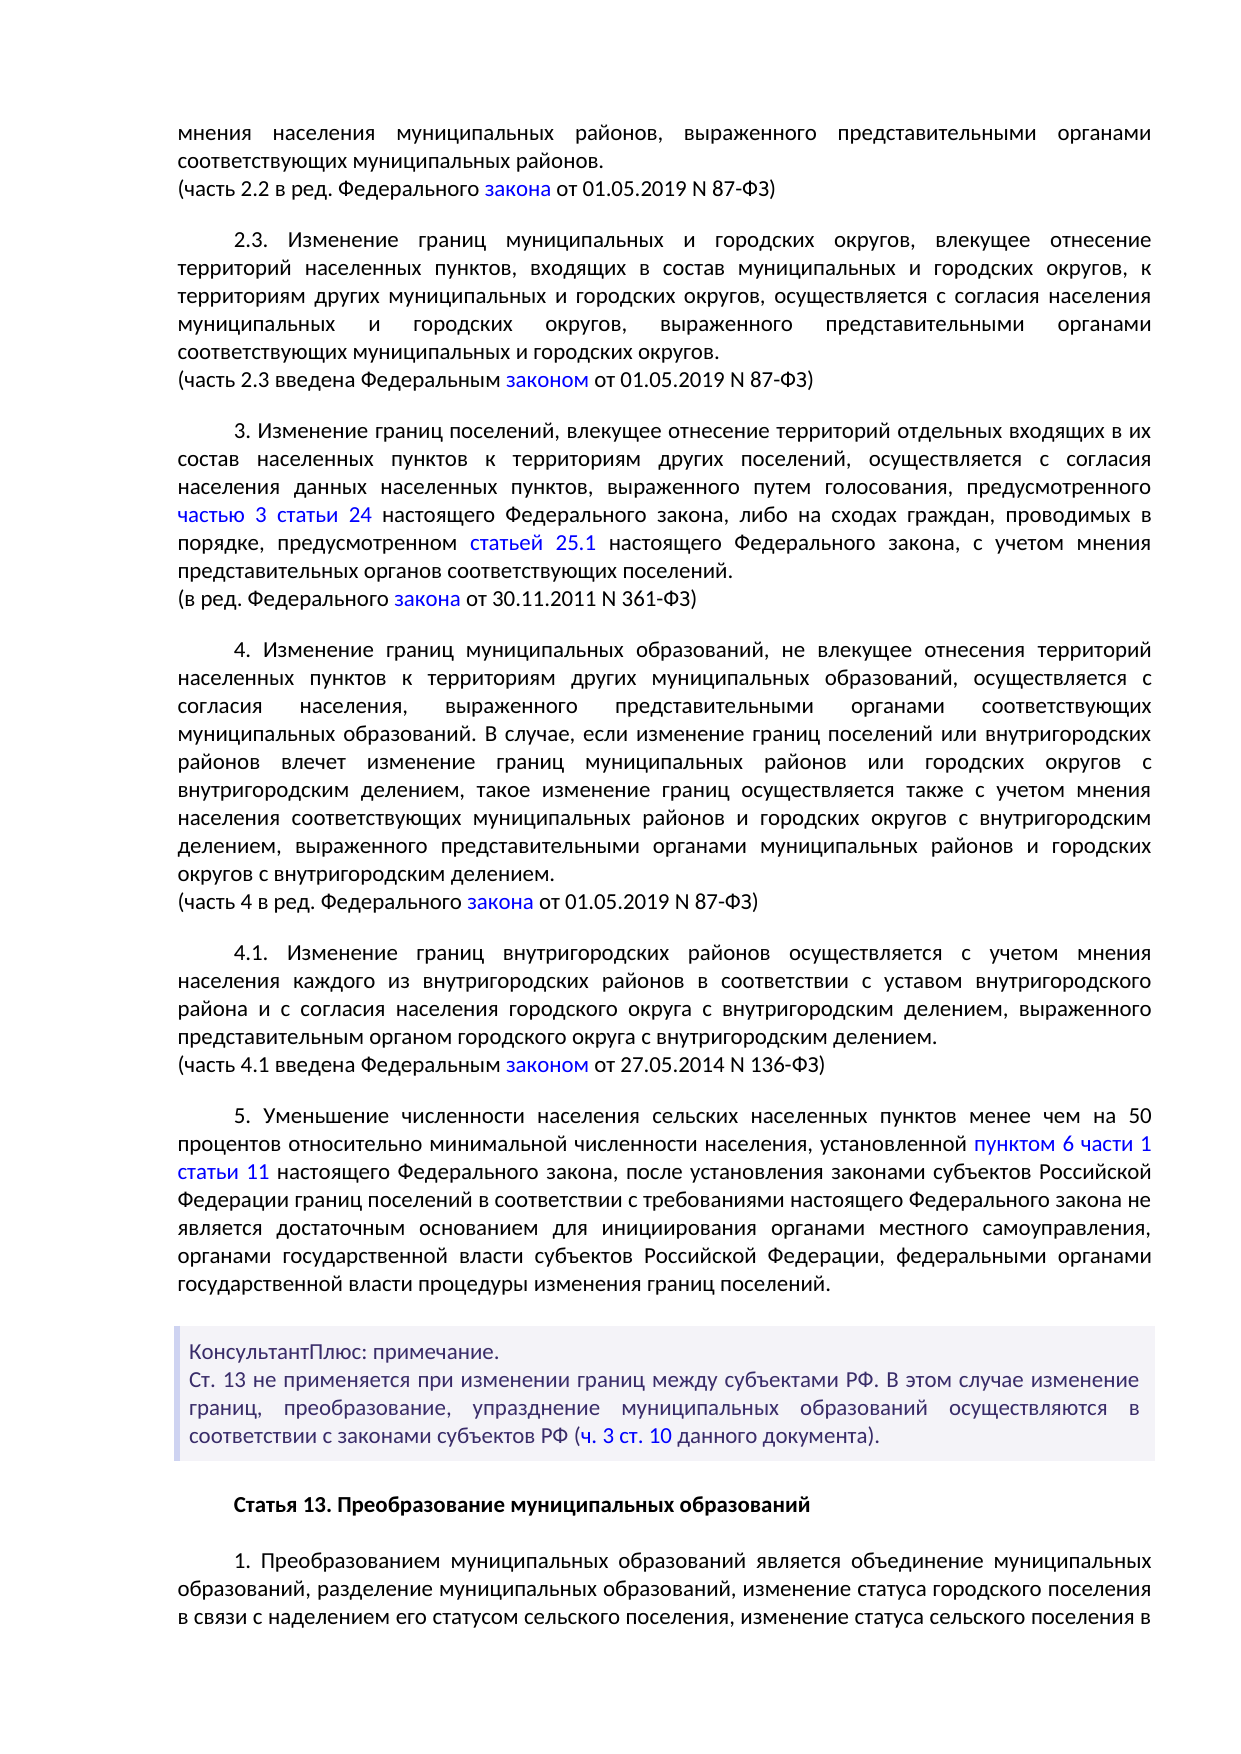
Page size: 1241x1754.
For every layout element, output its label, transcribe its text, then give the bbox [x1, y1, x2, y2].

text (часть 4 в ред. Федерального закона от 01.05.2019 N 87-ФЗ) [177, 887, 1152, 915]
text (в ред. Федерального закона от 30.11.2011 N 361-ФЗ) [177, 584, 1152, 612]
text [177, 1546, 1152, 1630]
text 4. Изменение границ муниципальных образований, не влекущее отнесения территорий населенных пунктов к территориям других муниципальных образований, осуществляется с согласия населения, выраженного представительными органами соответствующих муниципальных образований. В случае, если изменение границ поселений или внутригородских районов влечет изменение границ муниципальных районов или городских округов с внутригородским делением, такое изменение границ осуществляется также с учетом мнения населения соответствующих муниципальных районов и городских округов с внутригородским делением, выраженного представительными органами муниципальных районов и городских округов с внутригородским делением. [177, 635, 1152, 887]
text 2.3. Изменение границ муниципальных и городских округов, влекущее отнесение территорий населенных пунктов, входящих в состав муниципальных и городских округов, к территориям других муниципальных и городских округов, осуществляется с согласия населения муниципальных и городских округов, выраженного представительными органами соответствующих муниципальных и городских округов. [177, 225, 1152, 365]
title Статья 13. Преобразование муниципальных образований [177, 1490, 1152, 1518]
text 3. Изменение границ поселений, влекущее отнесение территорий отдельных входящих в их состав населенных пунктов к территориям других поселений, осуществляется с согласия населения данных населенных пунктов, выраженного путем голосования, предусмотренного частью 3 статьи 24 настоящего Федерального закона, либо на сходах граждан, проводимых в порядке, предусмотренном статьей 25.1 настоящего Федерального закона, с учетом мнения представительных органов соответствующих поселений. [177, 416, 1152, 584]
text (часть 2.3 введена Федеральным законом от 01.05.2019 N 87-ФЗ) [177, 365, 1152, 393]
text 5. Уменьшение численности населения сельских населенных пунктов менее чем на 50 процентов относительно минимальной численности населения, установленной пунктом 6 части 1 статьи 11 настоящего Федерального закона, после установления законами субъектов Российской Федерации границ поселений в соответствии с требованиями настоящего Федерального закона не является достаточным основанием для инициирования органами местного самоуправления, органами государственной власти субъектов Российской Федерации, федеральными органами государственной власти процедуры изменения границ поселений. [177, 1101, 1152, 1297]
text 4.1. Изменение границ внутригородских районов осуществляется с учетом мнения населения каждого из внутригородских районов в соответствии с уставом внутригородского района и с согласия населения городского округа с внутригородским делением, выраженного представительным органом городского округа с внутригородским делением. [177, 938, 1152, 1050]
text (часть 2.2 в ред. Федерального закона от 01.05.2019 N 87-ФЗ) [177, 174, 1152, 202]
table_header КонсультантПлюс: примечание. Ст. 13 не применяется при изменении границ между субъектами РФ. В этом случае изменение границ, преобразование, упразднение муниципальных образований осуществляются в соответствии с законами субъектов РФ (ч. 3 ст. 10 данного документа). [180, 1326, 1149, 1461]
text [177, 118, 1152, 174]
text (часть 4.1 введена Федеральным законом от 27.05.2014 N 136-ФЗ) [177, 1050, 1152, 1078]
